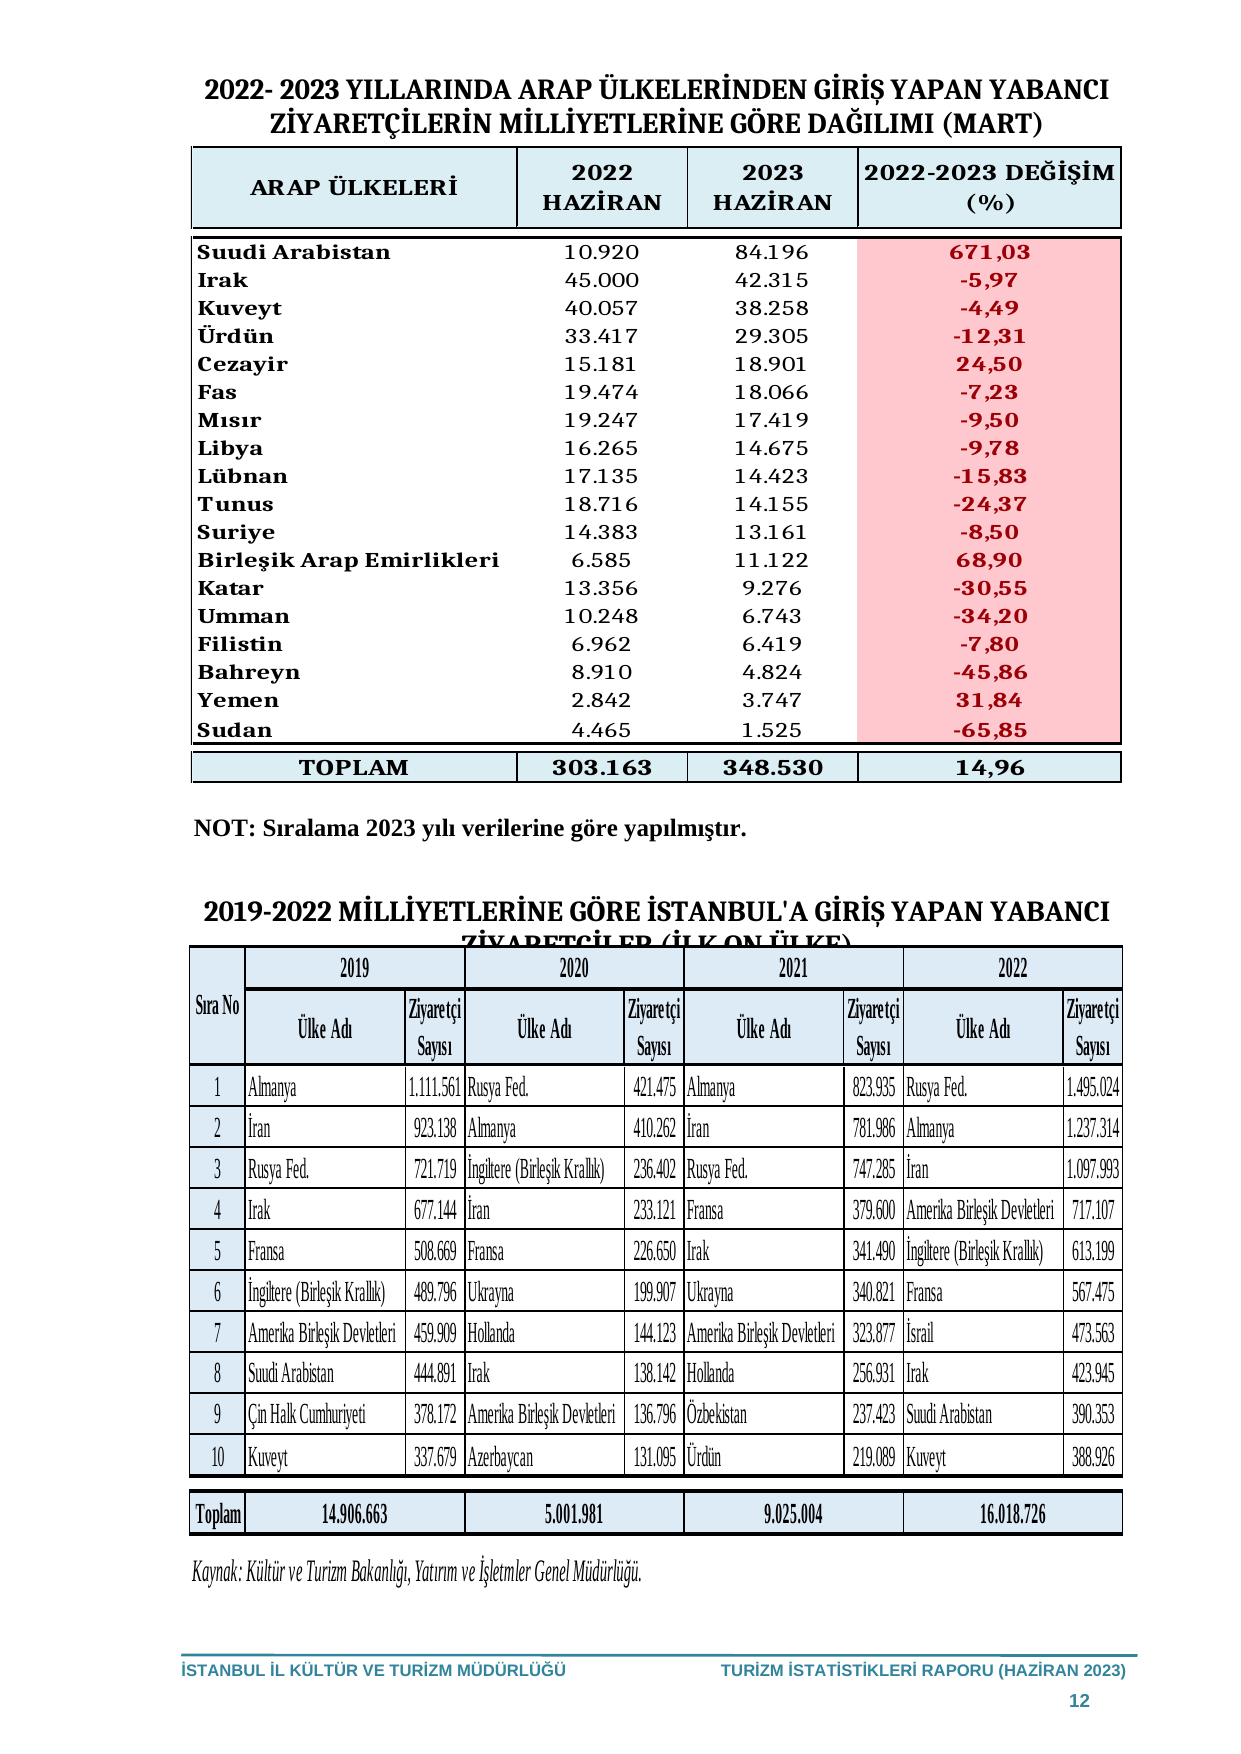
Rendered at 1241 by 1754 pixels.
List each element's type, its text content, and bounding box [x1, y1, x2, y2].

subtitle 2022- 2023 YILLARINDA ARAP ÜLKELERİNDEN GİRİŞ YAPAN YABANCI ZİYARETÇİLERİN MİLLİYETLERİNE GÖRE DAĞILIMI (MART) [162, 73, 1152, 140]
text NOT: Sıralama 2023 yılı verilerine göre yapılmıştır. [162, 813, 1152, 842]
subtitle 2019-2022 MİLLİYETLERİNE GÖRE İSTANBUL'A GİRİŞ YAPAN YABANCI ZİYARETÇİLER (İLK ON ÜLKE) [162, 895, 1152, 962]
